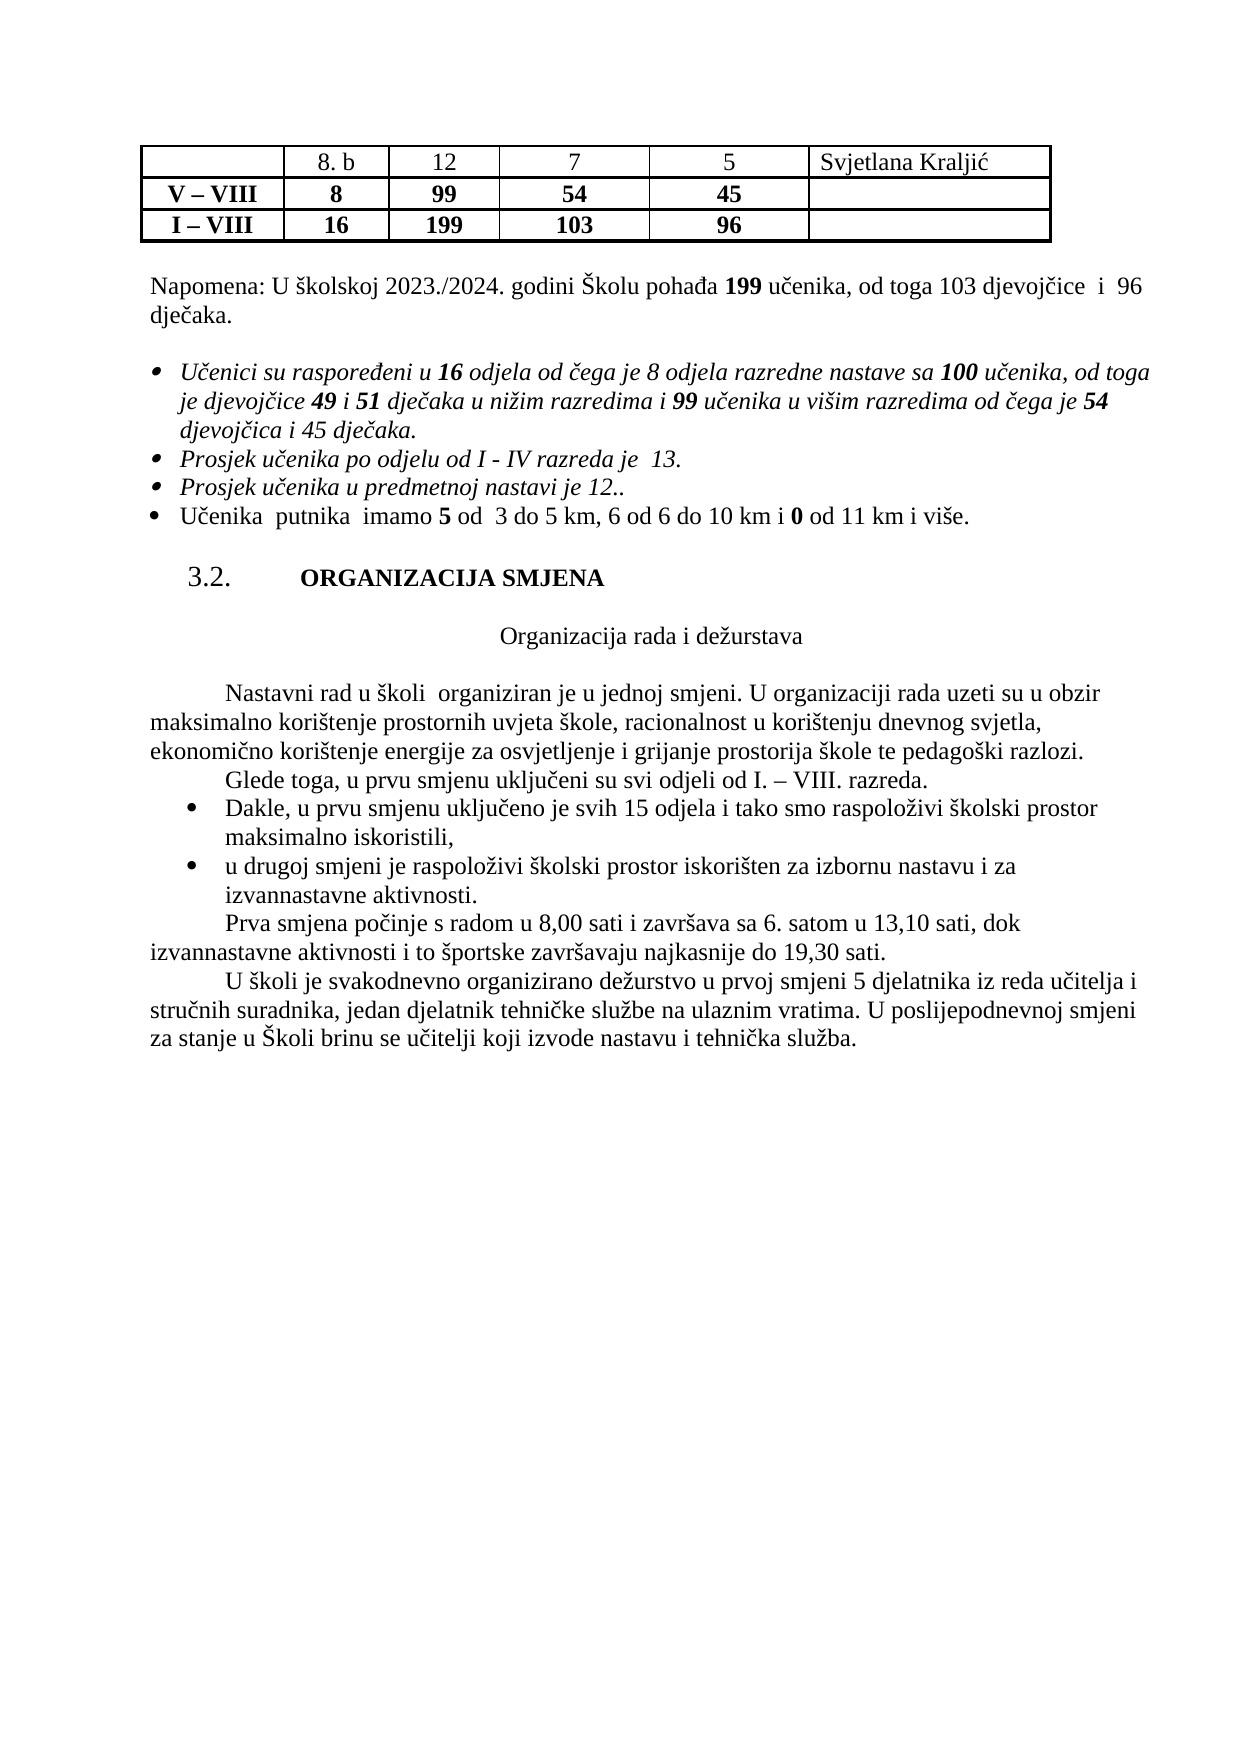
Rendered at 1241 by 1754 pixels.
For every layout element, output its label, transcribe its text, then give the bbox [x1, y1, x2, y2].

table_cell 96 [650, 211, 808, 239]
text U školi je svakodnevno organizirano dežurstvo u prvoj smjeni 5 djelatnika iz reda učitelja i stručnih suradnika, jedan djelatnik tehničke službe na ulaznim vratima. U poslijepodnevnoj smjeni za stanje u Školi brinu se učitelji koji izvode nastavu i tehnička služba. [150, 966, 1152, 1052]
table_cell Svjetlana Kraljić [810, 147, 1049, 176]
text Napomena: U školskoj 2023./2024. godini Školu pohađa 199 učenika, od toga 103 djevojčice i 96 dječaka. [150, 271, 1152, 329]
table_cell [810, 211, 1049, 239]
table_cell 45 [650, 179, 808, 207]
list Dakle, u prvu smjenu uključeno je svih 15 odjela i tako smo raspoloživi školski prostor maksimalno iskoristili, [187, 793, 1152, 851]
text Glede toga, u prvu smjenu uključeni su svi odjeli od I. – VIII. razreda. [150, 765, 1152, 793]
table_cell [810, 179, 1049, 207]
table_cell 103 [500, 211, 649, 239]
subtitle Organizacija rada i dežurstava [150, 621, 1152, 650]
list ORGANIZACIJA SMJENA [187, 559, 1152, 592]
list u drugoj smjeni je raspoloživi školski prostor iskorišten za izbornu nastavu i za izvannastavne aktivnosti. [187, 851, 1152, 908]
table_cell 199 [390, 211, 499, 239]
table_cell 54 [500, 179, 649, 207]
table_cell 12 [390, 147, 499, 176]
table_cell [143, 147, 283, 176]
list Učenici su raspoređeni u 16 odjela od čega je 8 odjela razredne nastave sa 100 učenika, od toga je djevojčice 49 i 51 dječaka u nižim razredima i 99 učenika u višim razredima od čega je 54 djevojčica i 45 dječaka. [150, 357, 1152, 444]
text Prva smjena počinje s radom u 8,00 sati i završava sa 6. satom u 13,10 sati, dok izvannastavne aktivnosti i to športske završavaju najkasnije do 19,30 sati. [150, 908, 1152, 966]
table_cell 99 [390, 179, 499, 207]
table_cell 16 [285, 211, 388, 239]
table_cell 5 [650, 147, 808, 176]
text Nastavni rad u školi organiziran je u jednoj smjeni. U organizaciji rada uzeti su u obzir maksimalno korištenje prostornih uvjeta škole, racionalnost u korištenju dnevnog svjetla, ekonomično korištenje energije za osvjetljenje i grijanje prostorija škole te pedagoški razlozi. [150, 678, 1152, 765]
list Prosjek učenika po odjelu od I - IV razreda je 13. [150, 444, 1152, 472]
list Prosjek učenika u predmetnoj nastavi je 12.. [150, 472, 1152, 501]
table_cell 8. b [285, 147, 388, 176]
table_cell 7 [500, 147, 649, 176]
table_cell 8 [285, 179, 388, 207]
table_cell V – VIII [143, 179, 283, 207]
table_cell I – VIII [143, 211, 283, 239]
list Učenika putnika imamo 5 od 3 do 5 km, 6 od 6 do 10 km i 0 od 11 km i više. [150, 501, 1152, 530]
